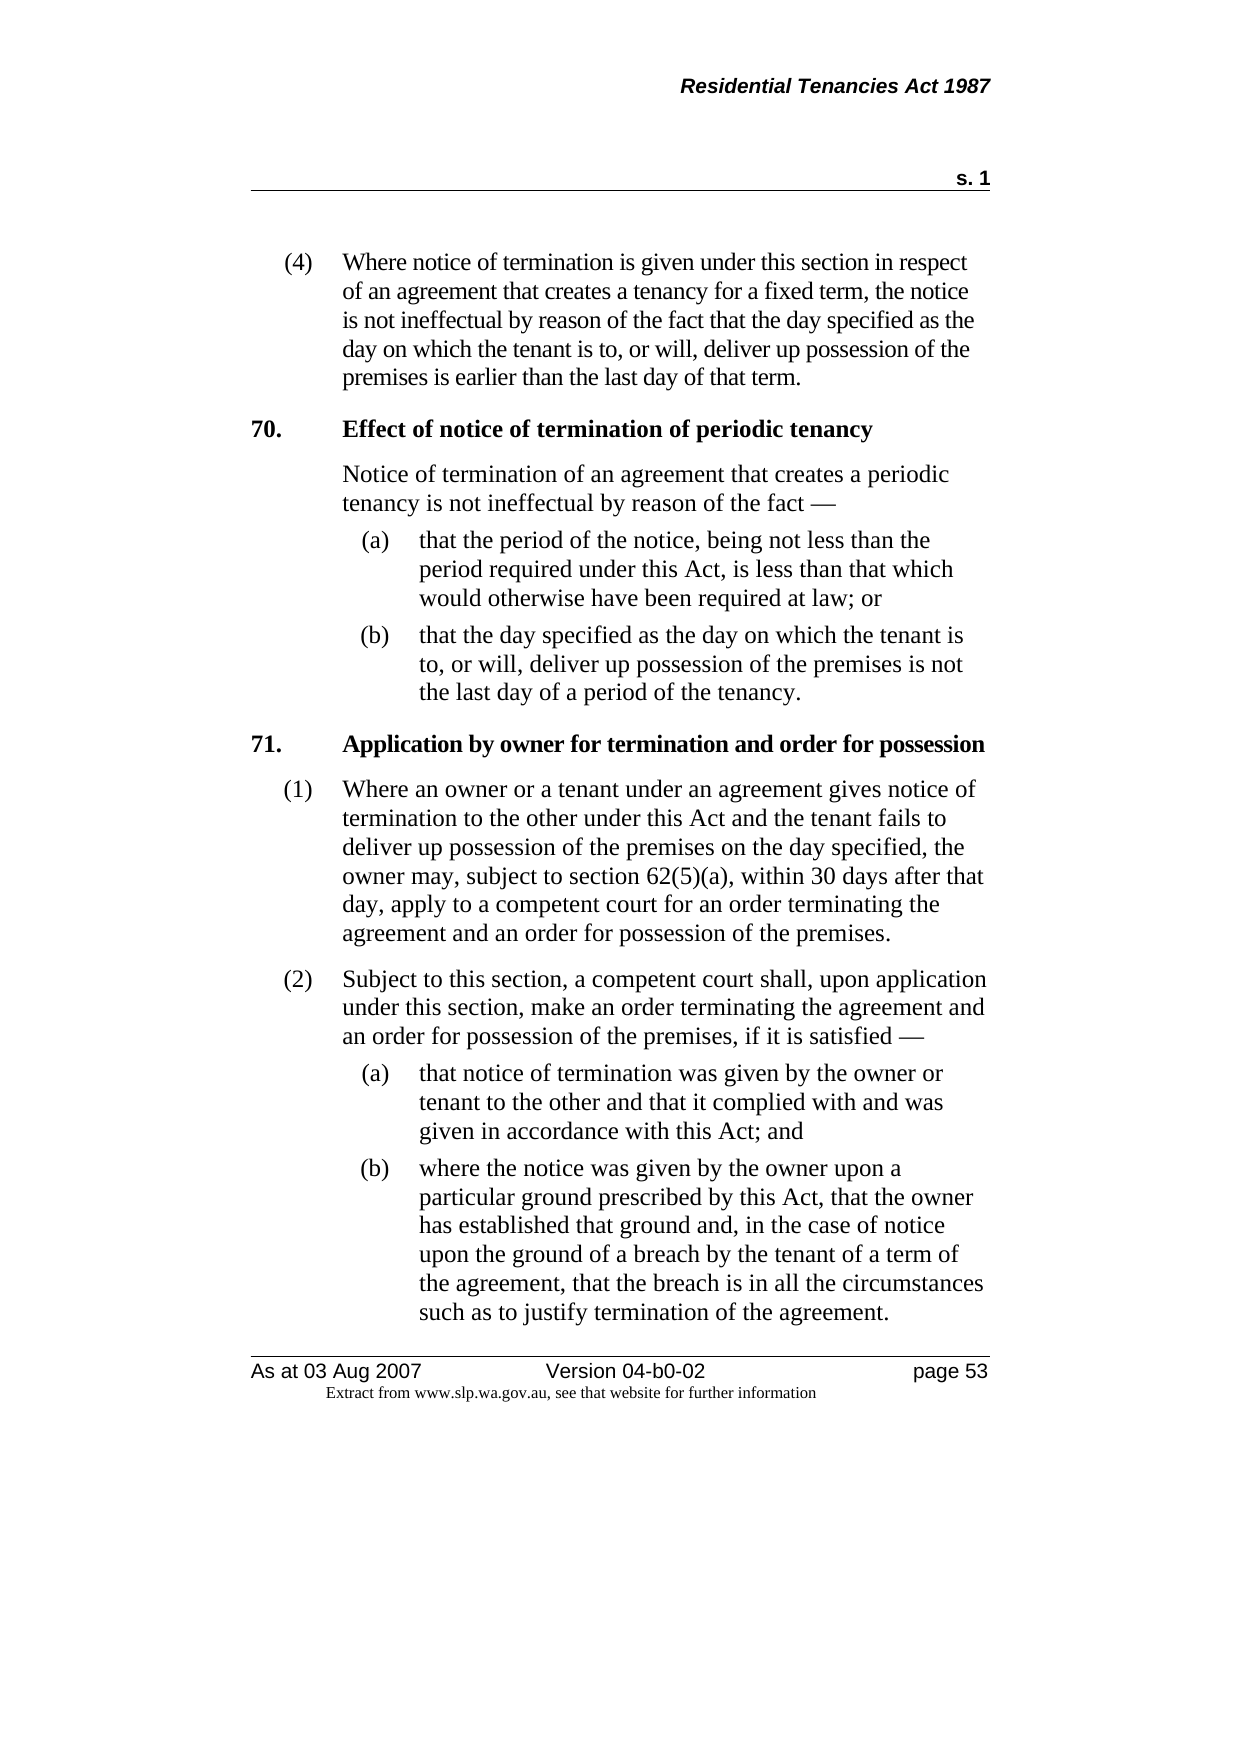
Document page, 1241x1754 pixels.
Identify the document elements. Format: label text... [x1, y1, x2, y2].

text (b) where the notice was given by the owner upon a particular ground prescribed by this Act, that the owner has established that ground and, in the case of notice upon the ground of a breach by the tenant of a term of the agreement, that the breach is in all the circumstances such as to justify termination of the agreement. [251, 1153, 990, 1325]
text (b) that the day specified as the day on which the tenant is to, or will, deliver up possession of the premises is not the last day of a period of the tenancy. [251, 620, 990, 706]
text (2) Subject to this section, a competent court shall, upon application under this section, make an order terminating the agreement and an order for possession of the premises, if it is satisfied — [251, 964, 990, 1050]
text (a) that notice of termination was given by the owner or tenant to the other and that it complied with and was given in accordance with this Act; and [251, 1058, 990, 1144]
text (4) Where notice of termination is given under this section in respect of an agreement that creates a tenancy for a fixed term, the notice is not ineffectual by reason of the fact that the day specified as the day on which the tenant is to, or will, deliver up possession of the premises is earlier than the last day of that term. [251, 247, 990, 391]
text (1) Where an owner or a tenant under an agreement gives notice of termination to the other under this Act and the tenant fails to deliver up possession of the premises on the day specified, the owner may, subject to section 62(5)(a), within 30 days after that day, apply to a competent court for an order terminating the agreement and an order for possession of the premises. [251, 774, 990, 947]
subtitle 71. Application by owner for termination and order for possession [251, 729, 990, 758]
text Notice of termination of an agreement that creates a periodic tenancy is not ineffectual by reason of the fact — [251, 459, 990, 517]
subtitle 70. Effect of notice of termination of periodic tenancy [251, 414, 990, 443]
text (a) that the period of the notice, being not less than the period required under this Act, is less than that which would otherwise have been required at law; or [251, 525, 990, 612]
